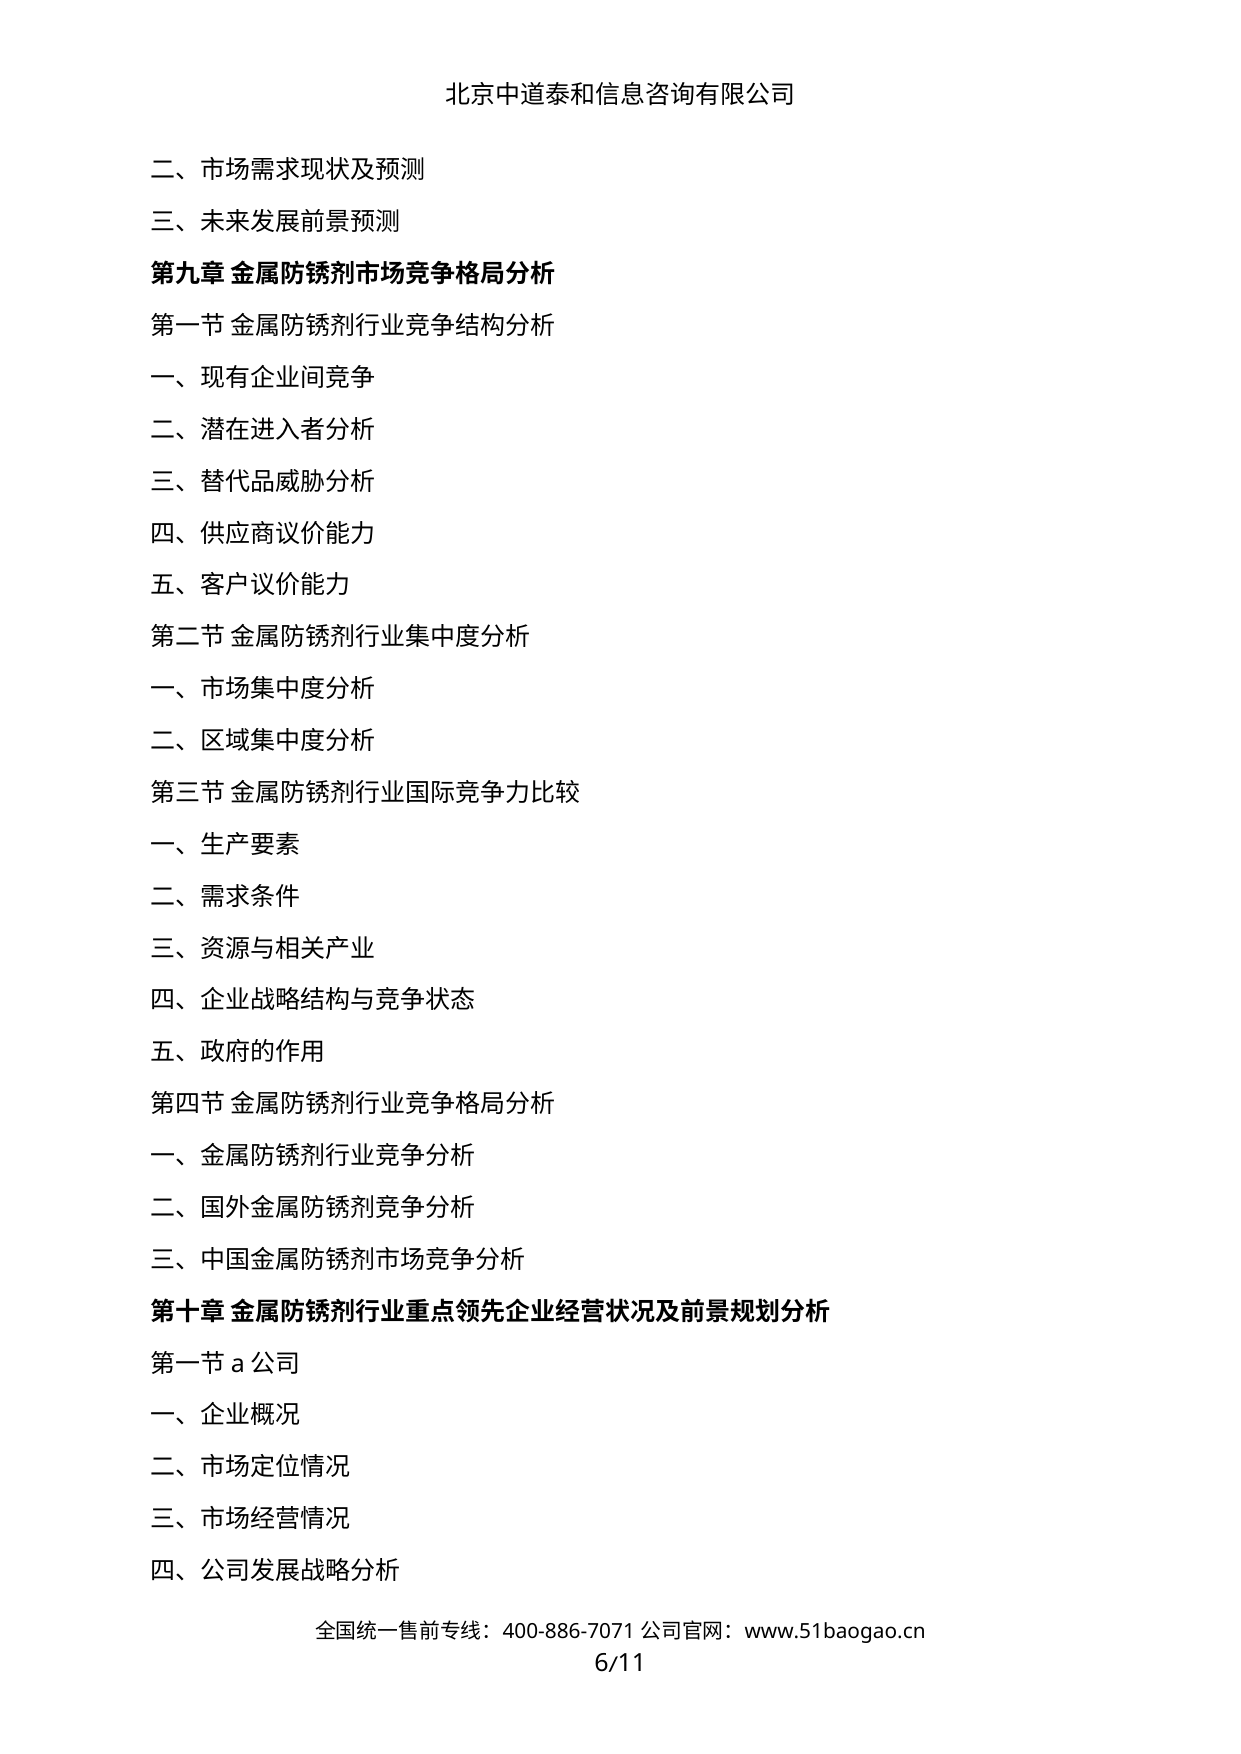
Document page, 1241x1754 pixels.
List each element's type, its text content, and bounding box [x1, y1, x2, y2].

text 三、未来发展前景预测 [150, 202, 1090, 238]
text 三、资源与相关产业 [150, 928, 1090, 964]
text 第九章 金属防锈剂市场竞争格局分析 [150, 254, 1090, 290]
text 三、中国金属防锈剂市场竞争分析 [150, 1239, 1090, 1276]
text 二、国外金属防锈剂竞争分析 [150, 1187, 1090, 1224]
text 三、替代品威胁分析 [150, 461, 1090, 497]
text 第二节 金属防锈剂行业集中度分析 [150, 617, 1090, 653]
text 一、企业概况 [150, 1395, 1090, 1431]
text 三、市场经营情况 [150, 1499, 1090, 1535]
text 五、客户议价能力 [150, 565, 1090, 601]
text 第四节 金属防锈剂行业竞争格局分析 [150, 1084, 1090, 1120]
text 二、需求条件 [150, 876, 1090, 912]
text 四、公司发展战略分析 [150, 1551, 1090, 1587]
text 四、企业战略结构与竞争状态 [150, 980, 1090, 1016]
text 二、市场定位情况 [150, 1447, 1090, 1483]
text 一、市场集中度分析 [150, 669, 1090, 705]
text 二、潜在进入者分析 [150, 409, 1090, 446]
text 一、现有企业间竞争 [150, 357, 1090, 394]
text 二、市场需求现状及预测 [150, 150, 1090, 186]
text 第一节 金属防锈剂行业竞争结构分析 [150, 306, 1090, 342]
text 一、金属防锈剂行业竞争分析 [150, 1136, 1090, 1172]
text 四、供应商议价能力 [150, 513, 1090, 549]
text 第十章 金属防锈剂行业重点领先企业经营状况及前景规划分析 [150, 1291, 1090, 1327]
text 一、生产要素 [150, 824, 1090, 861]
text 第一节 a公司 [150, 1343, 1090, 1379]
text 二、区域集中度分析 [150, 721, 1090, 757]
text 五、政府的作用 [150, 1032, 1090, 1068]
text 第三节 金属防锈剂行业国际竞争力比较 [150, 772, 1090, 809]
